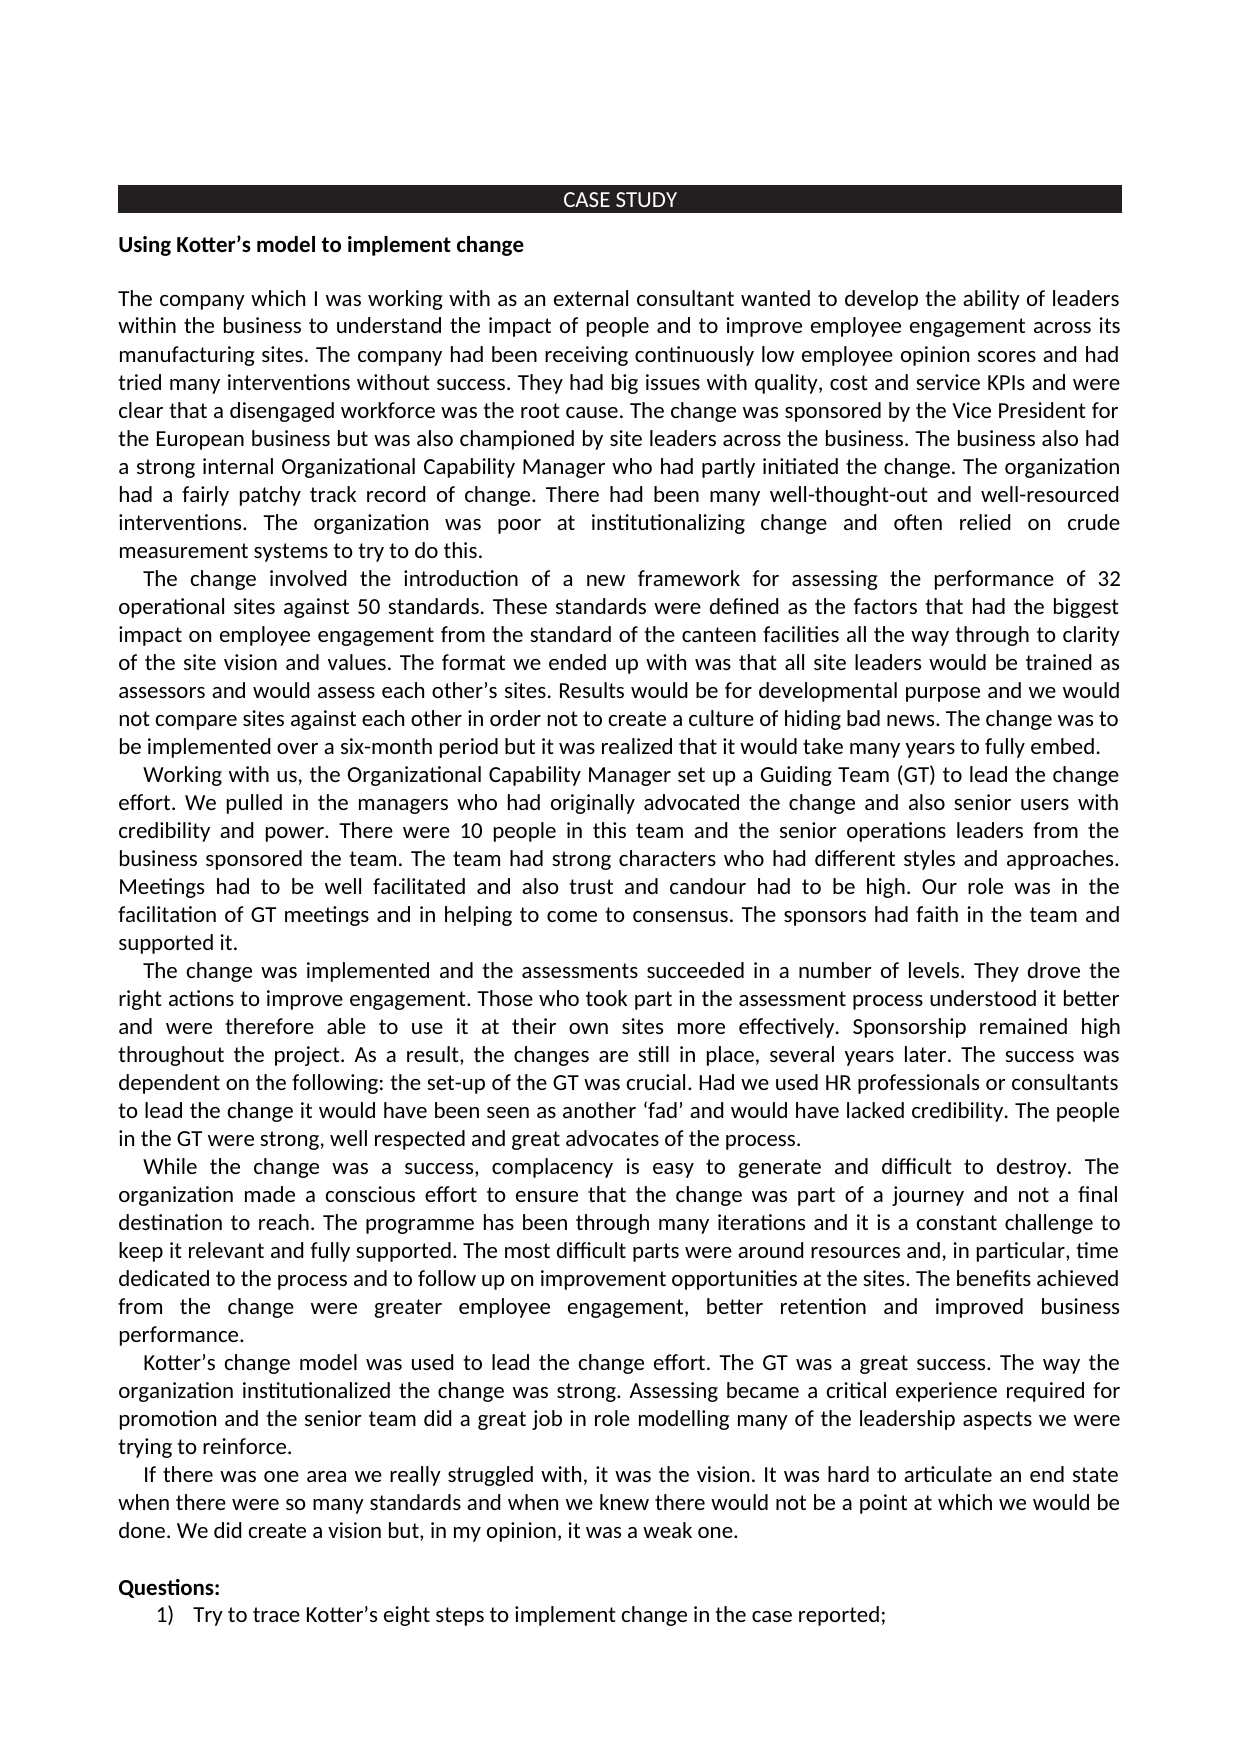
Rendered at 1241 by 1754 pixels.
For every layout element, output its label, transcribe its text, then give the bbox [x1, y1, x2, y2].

text Working with us, the Organizational Capability Manager set up a Guiding Team (GT) to lead the change effort. We pulled in the managers who had originally advocated the change and also senior users with credibility and power. There were 10 people in this team and the senior operations leaders from the business sponsored the team. The team had strong characters who had different styles and approaches. Meetings had to be well facilitated and also trust and candour had to be high. Our role was in the facilitation of GT meetings and in helping to come to consensus. The sponsors had faith in the team and supported it. [118, 760, 1122, 956]
text CASE STUDY [118, 185, 1122, 213]
text If there was one area we really struggled with, it was the vision. It was hard to articulate an end state when there were so many standards and when we knew there would not be a point at which we would be done. We did create a vision but, in my opinion, it was a weak one. [118, 1461, 1122, 1544]
text The company which I was working with as an external consultant wanted to develop the ability of leaders within the business to understand the impact of people and to improve employee engagement across its manufacturing sites. The company had been receiving continuously low employee opinion scores and had tried many interventions without success. They had big issues with quality, cost and service KPIs and were clear that a disengaged workforce was the root cause. The change was sponsored by the Vice President for the European business but was also championed by site leaders across the business. The business also had a strong internal Organizational Capability Manager who had partly initiated the change. The organization had a fairly patchy track record of change. There had been many well-thought-out and well-resourced interventions. The organization was poor at institutionalizing change and often relied on crude measurement systems to try to do this. [118, 284, 1122, 564]
text While the change was a success, complacency is easy to generate and difficult to destroy. The organization made a conscious effort to ensure that the change was part of a journey and not a final destination to reach. The programme has been through many iterations and it is a constant challenge to keep it relevant and fully supported. The most difficult parts were around resources and, in particular, time dedicated to the process and to follow up on improvement opportunities at the sites. The benefits achieved from the change were greater employee engagement, better retention and improved business performance. [118, 1152, 1122, 1348]
text Questions: [118, 1573, 1122, 1601]
text Using Kotter’s model to implement change [118, 231, 1122, 259]
list Try to trace Kotter’s eight steps to implement change in the case reported; [156, 1601, 1122, 1629]
text Kotter’s change model was used to lead the change effort. The GT was a great success. The way the organization institutionalized the change was strong. Assessing became a critical experience required for promotion and the senior team did a great job in role modelling many of the leadership aspects we were trying to reinforce. [118, 1348, 1122, 1461]
text The change involved the introduction of a new framework for assessing the performance of 32 operational sites against 50 standards. These standards were defined as the factors that had the biggest impact on employee engagement from the standard of the canteen facilities all the way through to clarity of the site vision and values. The format we ended up with was that all site leaders would be trained as assessors and would assess each other’s sites. Results would be for developmental purpose and we would not compare sites against each other in order not to create a culture of hiding bad news. The change was to be implemented over a six-month period but it was realized that it would take many years to fully embed. [118, 564, 1122, 760]
text The change was implemented and the assessments succeeded in a number of levels. They drove the right actions to improve engagement. Those who took part in the assessment process understood it better and were therefore able to use it at their own sites more effectively. Sponsorship remained high throughout the project. As a result, the changes are still in place, several years later. The success was dependent on the following: the set-up of the GT was crucial. Had we used HR professionals or consultants to lead the change it would have been seen as another ‘fad’ and would have lacked credibility. The people in the GT were strong, well respected and great advocates of the process. [118, 956, 1122, 1152]
